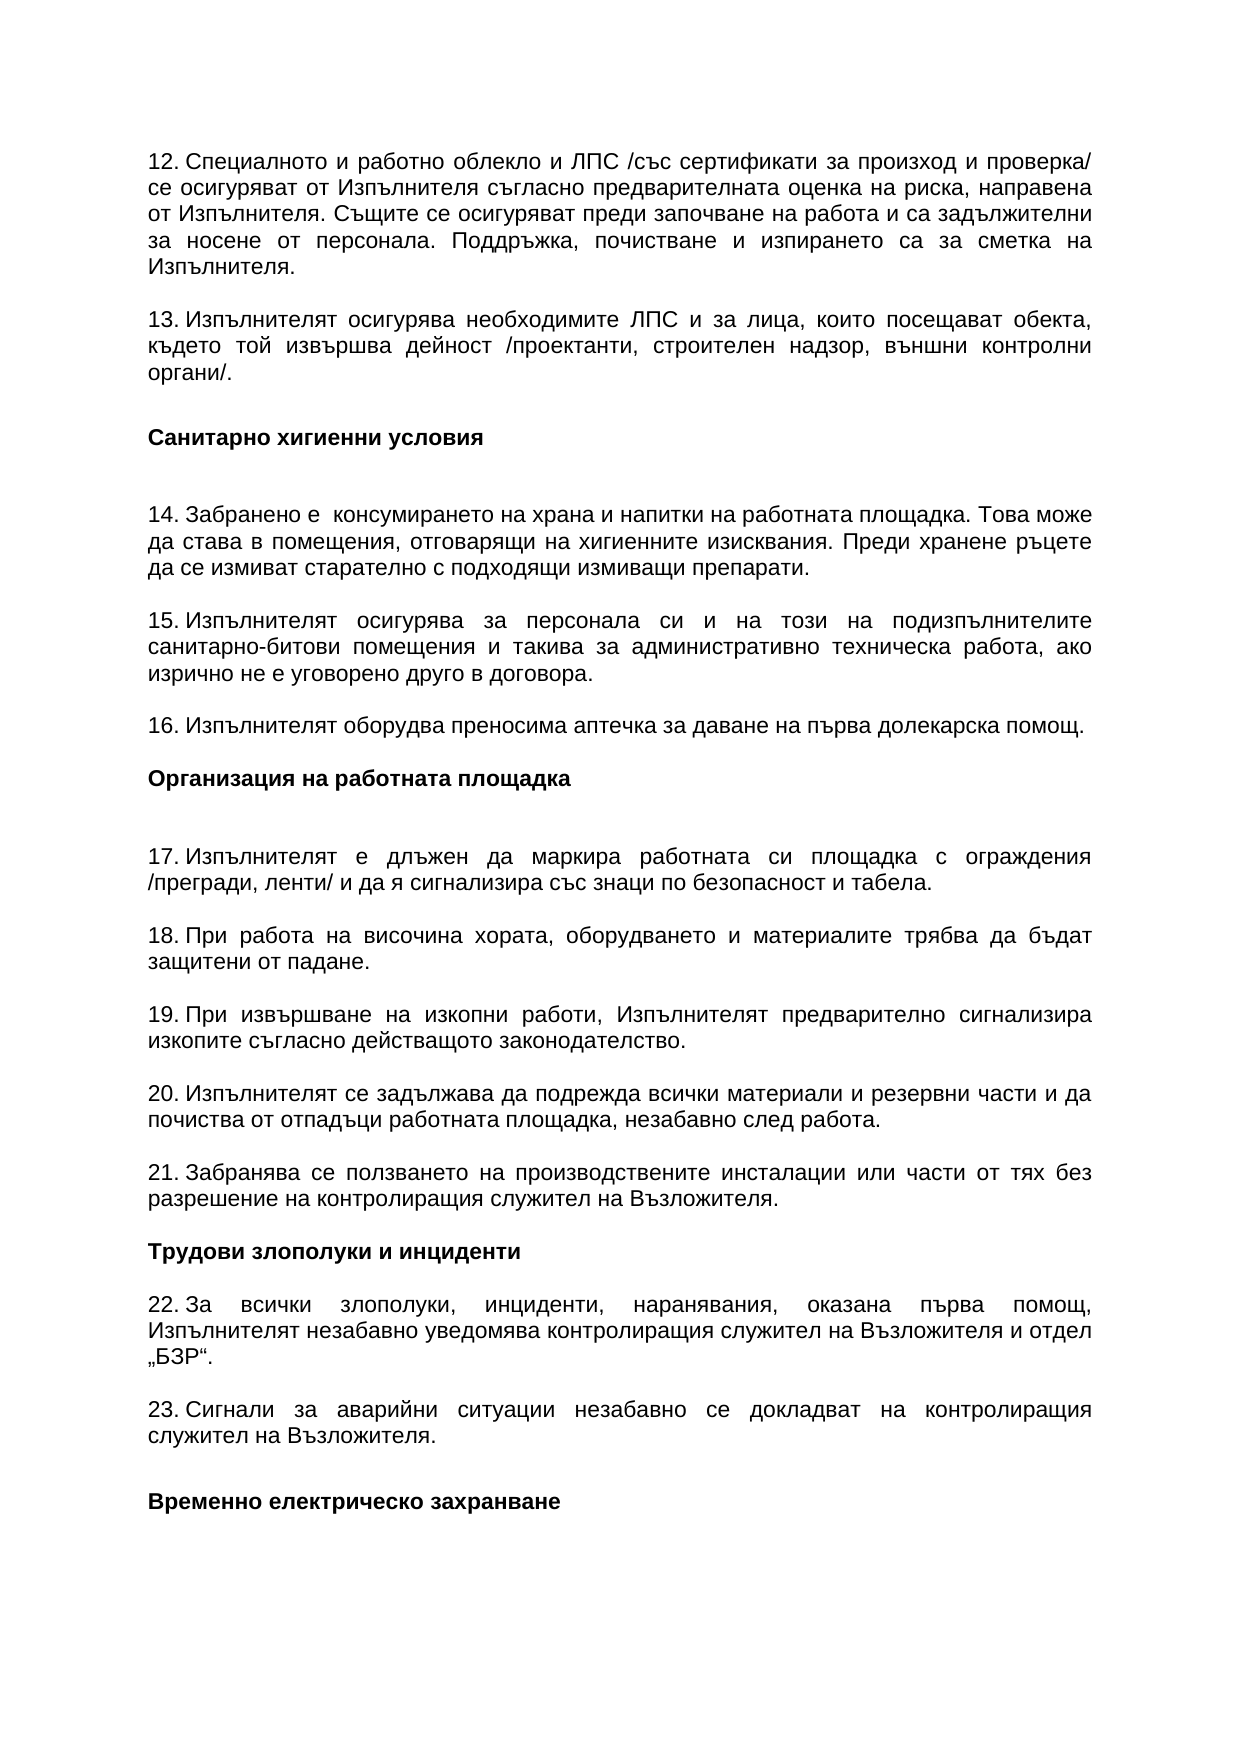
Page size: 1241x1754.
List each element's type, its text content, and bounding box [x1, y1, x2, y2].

text Трудови злополуки и инциденти [148, 1238, 1093, 1264]
list При работа на височина хората, оборудването и материалите трябва да бъдат защитени от падане. [148, 922, 1093, 974]
text Санитарно хигиенни условия [148, 424, 1093, 450]
list Забранява се ползването на производствените инсталации или части от тях без разрешение на контролиращия служител на Възложителя. [148, 1159, 1093, 1212]
list Изпълнителят оборудва преносима аптечка за даване на първа долекарска помощ. [148, 712, 1093, 738]
list Специалното и работно облекло и ЛПС /със сертификати за произход и проверка/ се осигуряват от Изпълнителя съгласно предварителната оценка на риска, направена от Изпълнителя. Същите се осигуряват преди започване на работа и са задължителни за носене от персонала. Поддръжка, почистване и изпирането са за сметка на Изпълнителя. [148, 148, 1093, 279]
list Изпълнителят осигурява необходимите ЛПС и за лица, които посещават обекта, където той извършва дейност /проектанти, строителен надзор, външни контролни органи/. [148, 306, 1093, 385]
list Забранено е консумирането на храна и напитки на работната площадка. Това може да става в помещения, отговарящи на хигиенните изисквания. Преди хранене ръцете да се измиват старателно с подходящи измиващи препарати. [148, 501, 1093, 580]
list При извършване на изкопни работи, Изпълнителят предварително сигнализира изкопите съгласно действащото законодателство. [148, 1001, 1093, 1053]
text Организация на работната площадка [148, 765, 1093, 791]
list Изпълнителят е длъжен да маркира работната си площадка с ограждения /прегради, ленти/ и да я сигнализира със знаци по безопасност и табела. [148, 843, 1093, 895]
list Изпълнителят се задължава да подрежда всички материали и резервни части и да почиства от отпадъци работната площадка, незабавно след работа. [148, 1080, 1093, 1132]
text Временно електрическо захранване [148, 1488, 1093, 1514]
list Сигнали за аварийни ситуации незабавно се докладват на контролиращия служител на Възложителя. [148, 1396, 1093, 1449]
list За всички злополуки, инциденти, наранявания, оказана първа помощ, Изпълнителят незабавно уведомява контролиращия служител на Възложителя и отдел „БЗР“. [148, 1291, 1093, 1370]
list Изпълнителят осигурява за персонала си и на този на подизпълнителите санитарно-битови помещения и такива за административно техническа работа, ако изрично не е уговорено друго в договора. [148, 607, 1093, 686]
